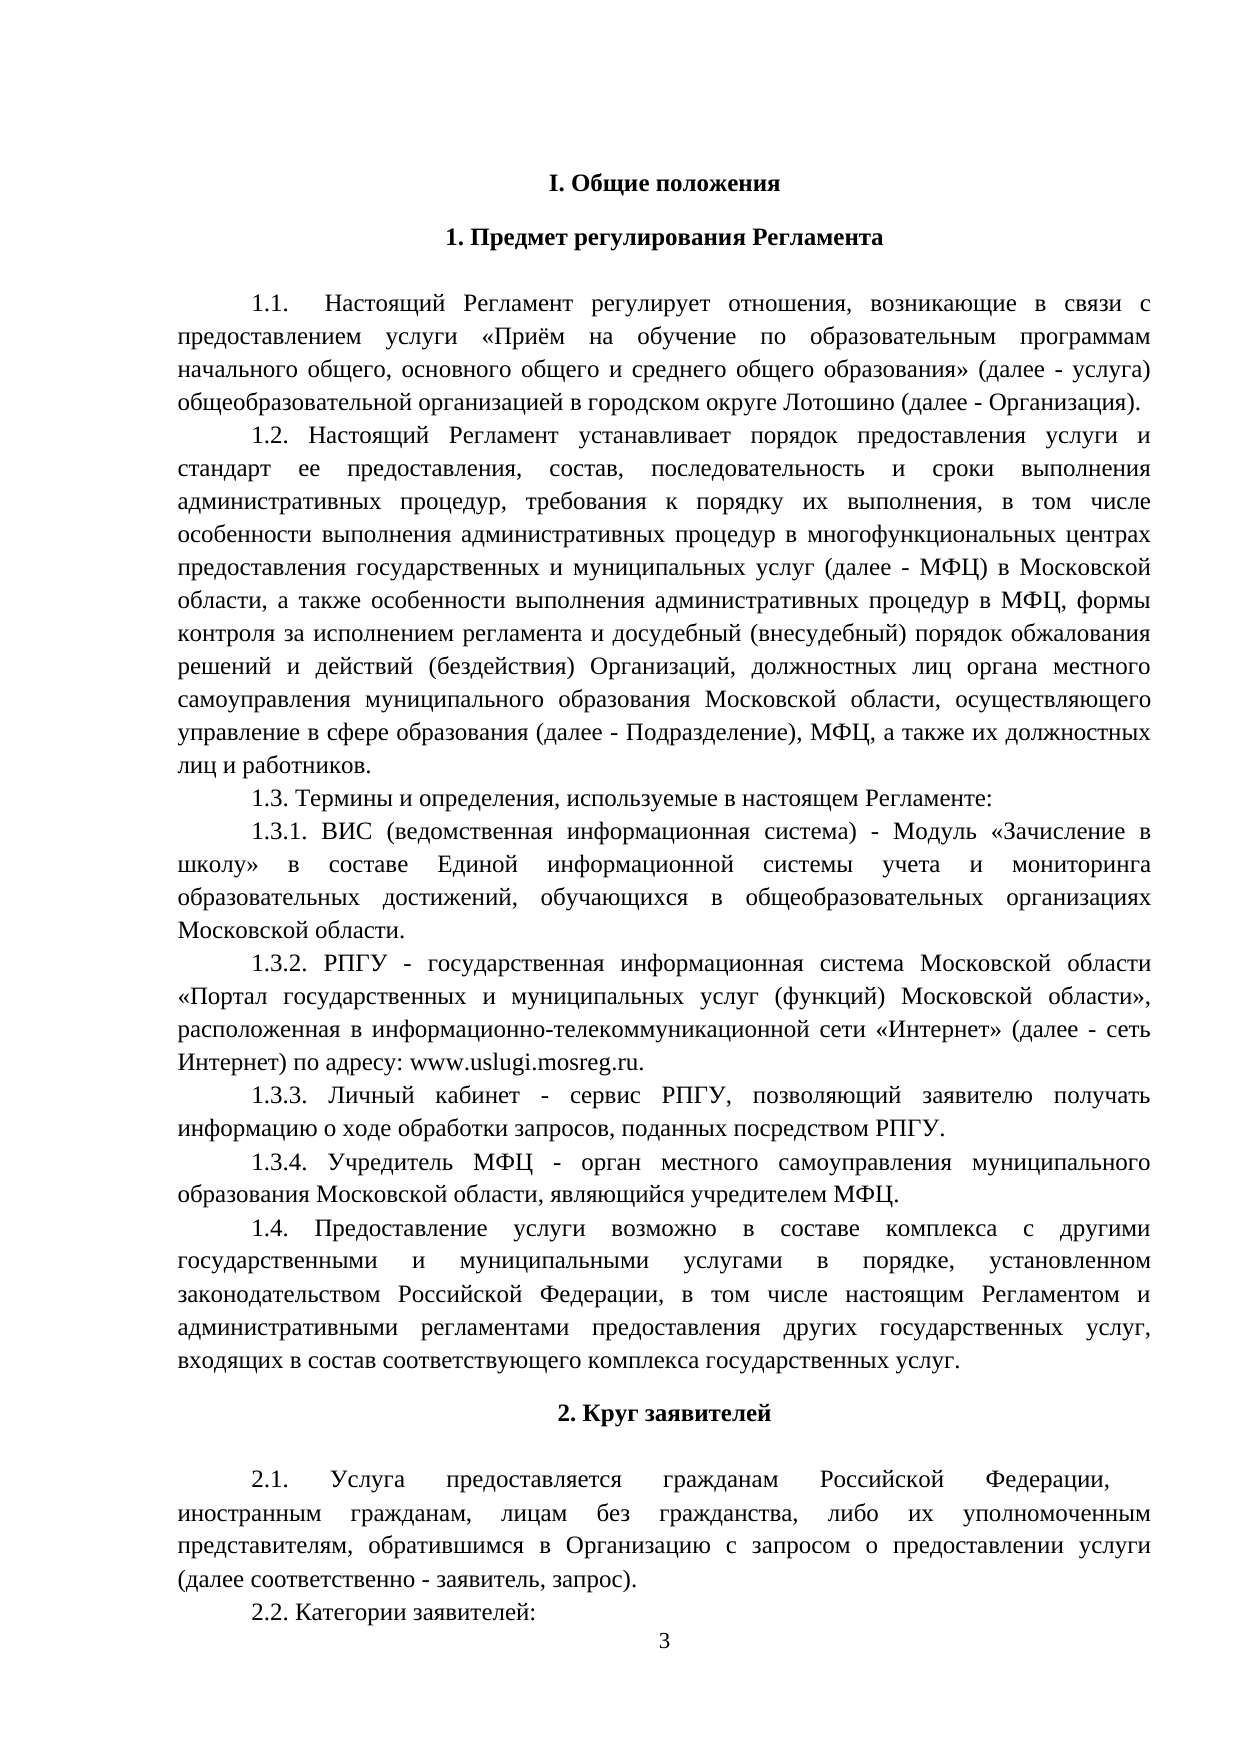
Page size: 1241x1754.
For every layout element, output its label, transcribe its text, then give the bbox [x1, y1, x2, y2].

subtitle 1. Предмет регулирования Регламента [177, 222, 1152, 251]
subtitle I. Общие положения [177, 168, 1152, 197]
text 2.1. Услуга предоставляется гражданам Российской Федерации, иностранным гражданам, лицам без гражданства, либо их уполномоченным представителям, обратившимся в Организацию с запросом о предоставлении услуги (далее соответственно - заявитель, запрос). [177, 1464, 1152, 1592]
text 1.3.1. ВИС (ведомственная информационная система) - Модуль «Зачисление в школу» в составе Единой информационной системы учета и мониторинга образовательных достижений, обучающихся в общеобразовательных организациях Московской области. [177, 816, 1152, 944]
text 1.3.3. Личный кабинет - сервис РПГУ, позволяющий заявителю получать информацию о ходе обработки запросов, поданных посредством РПГУ. [177, 1081, 1152, 1142]
text 2.2. Категории заявителей: [177, 1597, 1152, 1625]
subtitle 2. Круг заявителей [177, 1398, 1152, 1427]
text 1.3.2. РПГУ - государственная информационная система Московской области «Портал государственных и муниципальных услуг (функций) Московской области», расположенная в информационно-телекоммуникационной сети «Интернет» (далее - сеть Интернет) по адресу: www.uslugi.mosreg.ru. [177, 948, 1152, 1076]
text 1.3.4. Учредитель МФЦ - орган местного самоуправления муниципального образования Московской области, являющийся учредителем МФЦ. [177, 1147, 1152, 1208]
text 1.3. Термины и определения, используемые в настоящем Регламенте: [177, 783, 1152, 812]
text 1.2. Настоящий Регламент устанавливает порядок предоставления услуги и стандарт ее предоставления, состав, последовательность и сроки выполнения административных процедур, требования к порядку их выполнения, в том числе особенности выполнения административных процедур в многофункциональных центрах предоставления государственных и муниципальных услуг (далее - МФЦ) в Московской области, а также особенности выполнения административных процедур в МФЦ, формы контроля за исполнением регламента и досудебный (внесудебный) порядок обжалования решений и действий (бездействия) Организаций, должностных лиц органа местного самоуправления муниципального образования Московской области, осуществляющего управление в сфере образования (далее - Подразделение), МФЦ, а также их должностных лиц и работников. [177, 420, 1152, 779]
text 1.4. Предоставление услуги возможно в составе комплекса с другими государственными и муниципальными услугами в порядке, установленном законодательством Российской Федерации, в том числе настоящим Регламентом и административными регламентами предоставления других государственных услуг, входящих в состав соответствующего комплекса государственных услуг. [177, 1213, 1152, 1373]
text 1.1. Настоящий Регламент регулирует отношения, возникающие в связи с предоставлением услуги «Приём на обучение по образовательным программам начального общего, основного общего и среднего общего образования» (далее - услуга) общеобразовательной организацией в городском округе Лотошино (далее - Организация). [177, 288, 1152, 416]
